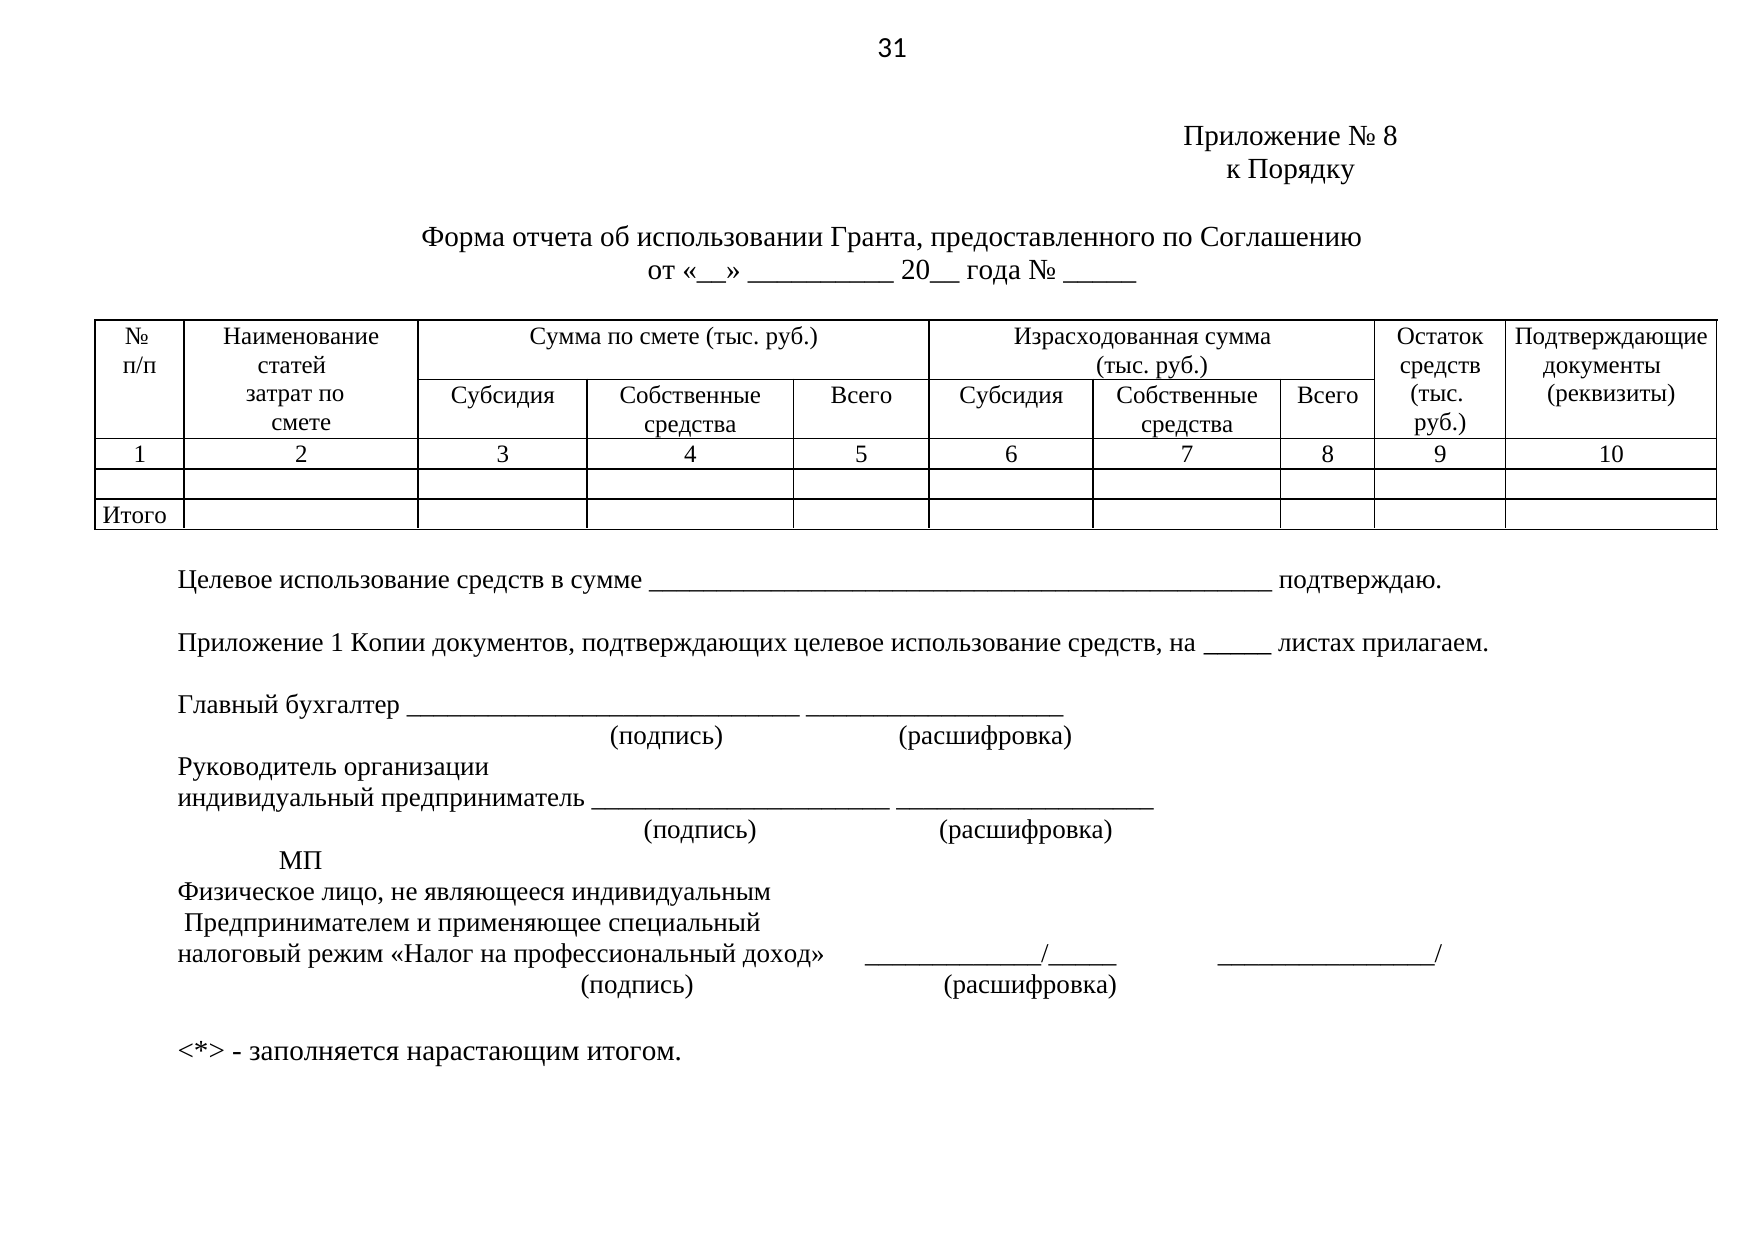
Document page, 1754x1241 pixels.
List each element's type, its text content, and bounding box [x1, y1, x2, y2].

table_cell 1 [96, 439, 183, 468]
table_cell 5 [794, 439, 928, 468]
table_cell 2 [185, 439, 417, 468]
table_cell [1506, 500, 1716, 528]
table_cell [1281, 500, 1374, 528]
table_cell Итого [96, 500, 183, 528]
table_cell [1281, 470, 1374, 498]
table_cell [794, 500, 928, 528]
table_cell 7 [1094, 439, 1280, 468]
table_header Подтверждающие документы (реквизиты) [1506, 321, 1716, 437]
table_cell [185, 500, 417, 528]
table_header Израсходованная сумма (тыс. руб.) [930, 321, 1374, 378]
text Форма отчета об использовании Гранта, предоставленного по Соглашению [118, 219, 1665, 252]
table_cell [1375, 470, 1505, 498]
text от «__» __________ 20__ года № _____ [118, 252, 1665, 286]
text Приложение 1 Копии документов, подтверждающих целевое использование средств, на _____ листах прилагаем. [118, 626, 1665, 657]
table_header № п/п [96, 321, 183, 437]
table_cell 3 [419, 439, 586, 468]
table_header Наименование статей затрат по смете [185, 321, 417, 437]
table_cell [794, 470, 928, 498]
table_cell [96, 470, 183, 498]
text к Порядку [916, 152, 1665, 185]
text <*> - заполняется нарастающим итогом. [118, 1033, 1665, 1067]
text Целевое использование средств в сумме ______________________________________________ подтверждаю. [118, 563, 1665, 595]
text Приложение № 8 [916, 118, 1665, 152]
table_cell [930, 500, 1092, 528]
text Руководитель организации [118, 750, 1665, 782]
table_cell [1506, 470, 1716, 498]
text Физическое лицо, не являющееся индивидуальным [118, 875, 1665, 906]
table_cell 4 [588, 439, 793, 468]
table_cell [588, 470, 793, 498]
table_cell 6 [930, 439, 1092, 468]
text (подпись) (расшифровка) [118, 813, 1665, 844]
table_cell 10 [1506, 439, 1716, 468]
table_cell Собственные средства [588, 380, 793, 437]
table_cell Всего [794, 380, 928, 437]
text Предпринимателем и применяющее специальный [118, 906, 1665, 937]
table_cell 9 [1375, 439, 1505, 468]
table_header Сумма по смете (тыс. руб.) [419, 321, 928, 378]
text налоговый режим «Налог на профессиональный доход» _____________/_____ ________________/ [118, 937, 1665, 968]
table_cell [1094, 470, 1280, 498]
text (подпись) (расшифровка) [118, 719, 1665, 750]
table_cell [588, 500, 793, 528]
table_cell [419, 470, 586, 498]
table_cell [419, 500, 586, 528]
table_cell [1375, 500, 1505, 528]
text Главный бухгалтер _____________________________ ___________________ [118, 688, 1665, 719]
table_cell [1094, 500, 1280, 528]
table_cell [185, 470, 417, 498]
table_cell 8 [1281, 439, 1374, 468]
text индивидуальный предприниматель ______________________ ___________________ [118, 782, 1665, 813]
text МП [118, 844, 1665, 875]
table_cell Субсидия [419, 380, 586, 437]
table_cell Всего [1281, 380, 1374, 437]
text (подпись) (расшифровка) [118, 968, 1665, 999]
table_cell Собственные средства [1094, 380, 1280, 437]
table_cell Субсидия [930, 380, 1092, 437]
table_header Остаток средств (тыс. руб.) [1375, 321, 1505, 437]
table_cell [930, 470, 1092, 498]
